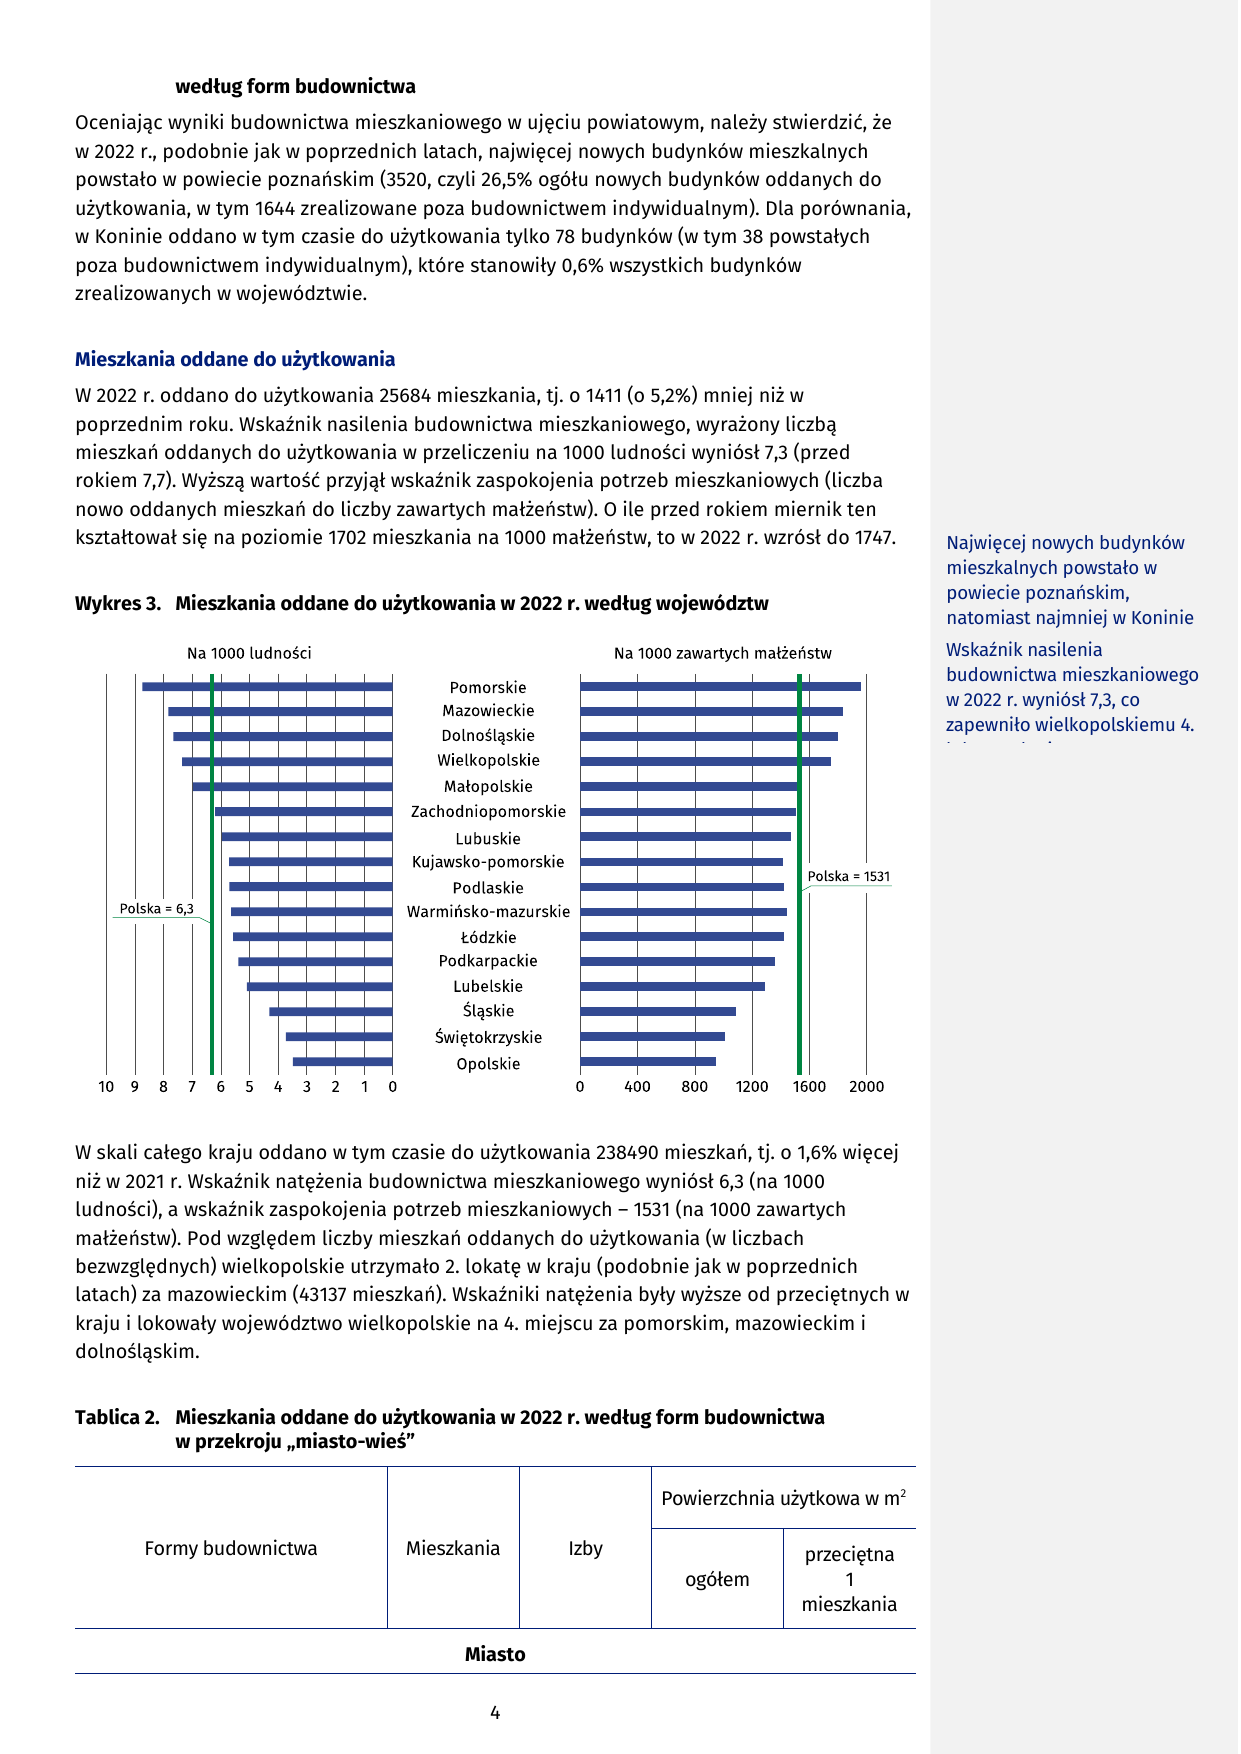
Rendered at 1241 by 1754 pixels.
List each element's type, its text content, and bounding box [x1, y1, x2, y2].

table_header Formy budownictwa [75, 1467, 387, 1628]
text Wykres 3. Mieszkania oddane do użytkowania w 2022 r. według województw [75, 592, 916, 616]
text Tablica 2. Mieszkania oddane do użytkowania w 2022 r. według form budownictwa w przekroju „miasto-wieś” [75, 1406, 916, 1453]
subtitle Mieszkania oddane do użytkowania [75, 348, 916, 372]
table_cell Miasto [75, 1629, 916, 1672]
text Oceniając wyniki budownictwa mieszkaniowego w ujęciu powiatowym, należy stwierdzić, że w 2022 r., podobnie jak w poprzednich latach, najwięcej nowych budynków mieszkalnych powstało w powiecie poznańskim (3520, czyli 26,5% ogółu nowych budynków oddanych do użytkowania, w tym 1644 zrealizowane poza budownictwem indywidualnym). Dla porównania, w Koninie oddano w tym czasie do użytkowania tylko 78 budynków (w tym 38 powstałych poza budownictwem indywidualnym), które stanowiły 0,6% wszystkich budynków zrealizowanych w województwie. [75, 111, 916, 306]
text W 2022 r. oddano do użytkowania 25684 mieszkania, tj. o 1411 (o 5,2%) mniej niż w poprzednim roku. Wskaźnik nasilenia budownictwa mieszkaniowego, wyrażony liczbą mieszkań oddanych do użytkowania w przeliczeniu na 1000 ludności wyniósł 7,3 (przed rokiem 7,7). Wyższą wartość przyjął wskaźnik zaspokojenia potrzeb mieszkaniowych (liczba nowo oddanych mieszkań do liczby zawartych małżeństw). O ile przed rokiem miernik ten kształtował się na poziomie 1702 mieszkania na 1000 małżeństw, to w 2022 r. wzrósł do 1747. [75, 384, 916, 550]
text W skali całego kraju oddano w tym czasie do użytkowania 238490 mieszkań, tj. o 1,6% więcej niż w 2021 r. Wskaźnik natężenia budownictwa mieszkaniowego wyniósł 6,3 (na 1000 ludności), a wskaźnik zaspokojenia potrzeb mieszkaniowych – 1531 (na 1000 zawartych małżeństw). Pod względem liczby mieszkań oddanych do użytkowania (w liczbach bezwzględnych) wielkopolskie utrzymało 2. lokatę w kraju (podobnie jak w poprzednich latach) za mazowieckim (43137 mieszkań). Wskaźniki natężenia były wyższe od przeciętnych w kraju i lokowały województwo wielkopolskie na 4. miejscu za pomorskim, mazowieckim i dolnośląskim. [75, 628, 916, 1364]
table_header Izby [520, 1467, 651, 1628]
table_cell ogółem [652, 1529, 783, 1628]
table_header Powierzchnia użytkowa w m2 [652, 1467, 916, 1528]
table_header Mieszkania [388, 1467, 519, 1628]
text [75, 75, 916, 99]
table_cell przeciętna 1 mieszkania [784, 1529, 916, 1628]
